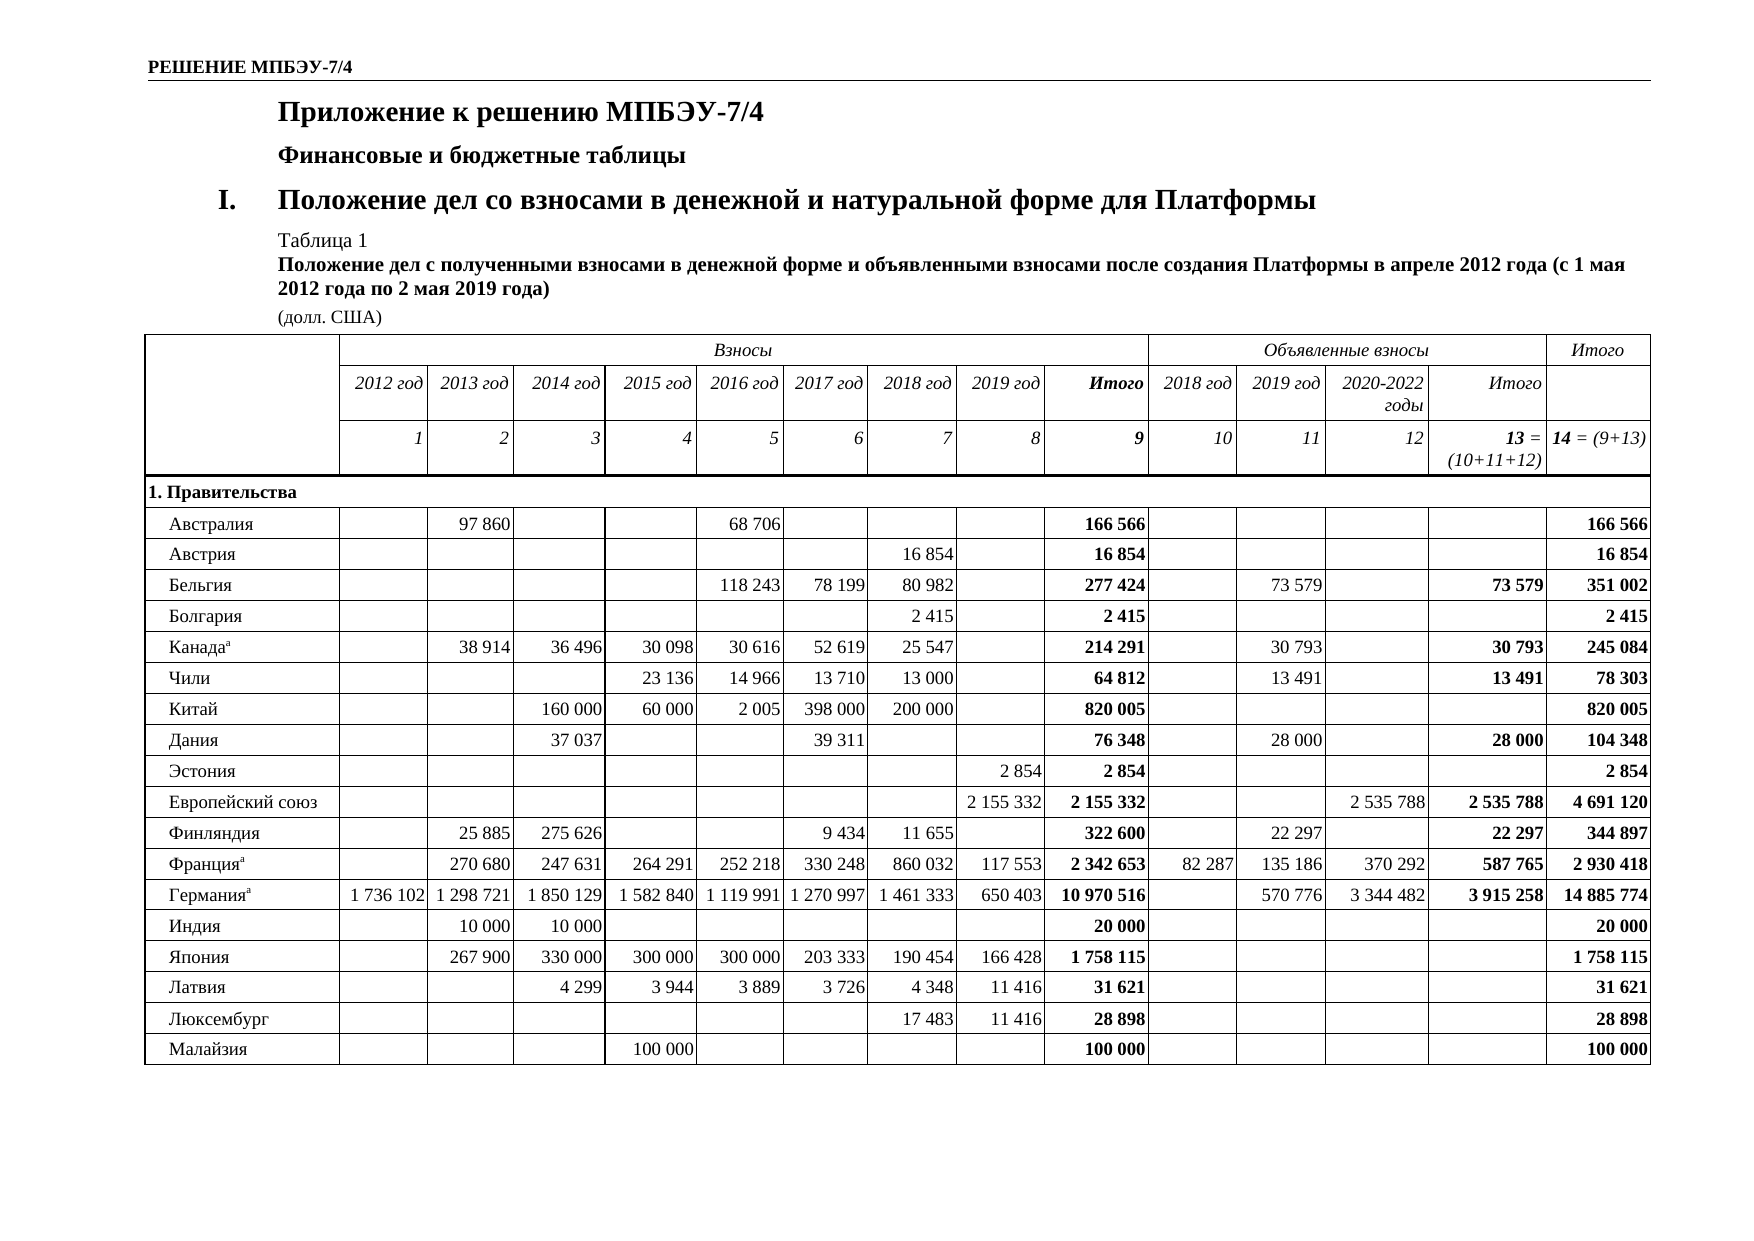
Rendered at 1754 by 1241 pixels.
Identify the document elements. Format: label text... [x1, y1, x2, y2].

table_cell 8 [957, 421, 1044, 474]
table_cell 31 621 [1045, 972, 1148, 1002]
table_cell 1 [340, 421, 427, 474]
table_cell 2 155 332 [1045, 787, 1148, 817]
table_cell [1149, 756, 1236, 786]
table_cell 2 342 653 [1045, 849, 1148, 878]
table_cell 13 710 [784, 663, 867, 693]
table_cell Итого [1429, 366, 1546, 419]
table_cell [514, 539, 604, 569]
table_cell [340, 849, 427, 878]
table_cell [957, 570, 1044, 600]
table_cell [340, 694, 427, 724]
table_cell 16 854 [1547, 539, 1650, 569]
table_cell [868, 756, 956, 786]
table_cell [606, 756, 696, 786]
table_cell 4 348 [868, 972, 956, 1002]
table_cell 3 944 [606, 972, 696, 1002]
table_cell [1326, 972, 1428, 1002]
table_cell [957, 910, 1044, 940]
table_cell [868, 508, 956, 538]
table_cell [1237, 539, 1325, 569]
table_cell 344 897 [1547, 818, 1650, 847]
table_cell Малайзия [146, 1034, 339, 1064]
table_cell [428, 1003, 513, 1033]
table_cell 17 483 [868, 1003, 956, 1033]
table_cell [784, 756, 867, 786]
table_cell 1 736 102 [340, 880, 427, 909]
table_cell [514, 570, 604, 600]
table_cell 3 726 [784, 972, 867, 1002]
table_cell 370 292 [1326, 849, 1428, 878]
table_cell Канадаа [146, 632, 339, 662]
table_cell 2 854 [1547, 756, 1650, 786]
table_cell 64 812 [1045, 663, 1148, 693]
table_cell 200 000 [868, 694, 956, 724]
table_cell [1429, 756, 1546, 786]
table_header Взносы [340, 335, 1148, 365]
table_cell [784, 1034, 867, 1064]
table_cell [340, 818, 427, 847]
table_cell 322 600 [1045, 818, 1148, 847]
table_cell [784, 601, 867, 631]
table_cell 11 [1237, 421, 1325, 474]
table_cell 2 155 332 [957, 787, 1044, 817]
table_cell [606, 725, 696, 755]
table_cell Латвия [146, 972, 339, 1002]
table_cell 1 758 115 [1045, 941, 1148, 971]
table_cell 398 000 [784, 694, 867, 724]
table_cell [514, 1034, 604, 1064]
table_cell [340, 941, 427, 971]
table_cell [1237, 508, 1325, 538]
table_cell [1149, 880, 1236, 909]
table_cell [1149, 632, 1236, 662]
table_cell [428, 663, 513, 693]
table_cell 100 000 [1045, 1034, 1148, 1064]
table_cell 2020-2022 годы [1326, 366, 1428, 419]
table_cell [1149, 818, 1236, 847]
table_cell 2019 год [957, 366, 1044, 419]
table_cell [697, 818, 783, 847]
table_header Объявленные взносы [1149, 335, 1546, 365]
table_cell 1 119 991 [697, 880, 783, 909]
table_cell [340, 601, 427, 631]
table_cell 166 566 [1547, 508, 1650, 538]
table_cell [868, 787, 956, 817]
table_cell [514, 756, 604, 786]
table_cell [340, 787, 427, 817]
table_cell 1 298 721 [428, 880, 513, 909]
table_cell [606, 910, 696, 940]
table_cell 12 [1326, 421, 1428, 474]
table_cell 23 136 [606, 663, 696, 693]
table_cell Чили [146, 663, 339, 693]
table_cell [1149, 663, 1236, 693]
table_cell 587 765 [1429, 849, 1546, 878]
table_cell [428, 725, 513, 755]
table_cell Австрия [146, 539, 339, 569]
table_cell 10 000 [514, 910, 604, 940]
table_cell 1 461 333 [868, 880, 956, 909]
table_cell [1429, 1003, 1546, 1033]
table_cell [784, 1003, 867, 1033]
table_cell [1429, 1034, 1546, 1064]
table_cell [957, 663, 1044, 693]
table_cell [1149, 1034, 1236, 1064]
table_cell [1149, 1003, 1236, 1033]
table_cell 3 344 482 [1326, 880, 1428, 909]
table_cell [1326, 694, 1428, 724]
table_cell 28 000 [1429, 725, 1546, 755]
table_cell 166 566 [1045, 508, 1148, 538]
table_cell [784, 787, 867, 817]
table_cell 80 982 [868, 570, 956, 600]
table_cell 22 297 [1429, 818, 1546, 847]
table_cell [340, 756, 427, 786]
table_cell [340, 910, 427, 940]
table_cell [514, 601, 604, 631]
table_cell 82 287 [1149, 849, 1236, 878]
table_cell [957, 694, 1044, 724]
table_cell [340, 632, 427, 662]
table_cell [957, 632, 1044, 662]
table_cell [1149, 601, 1236, 631]
table_cell [1547, 366, 1650, 419]
table_cell [1429, 941, 1546, 971]
table_cell [868, 910, 956, 940]
table_cell 2015 год [606, 366, 696, 419]
table_cell [1149, 787, 1236, 817]
table_cell [340, 570, 427, 600]
table_cell [1326, 508, 1428, 538]
table_cell 11 655 [868, 818, 956, 847]
table_cell [1326, 570, 1428, 600]
table_cell [1429, 910, 1546, 940]
table_cell 2 854 [957, 756, 1044, 786]
table_cell [868, 1034, 956, 1064]
table_header [146, 335, 339, 474]
table_cell [1149, 539, 1236, 569]
table_cell 73 579 [1237, 570, 1325, 600]
table_cell 2017 год [784, 366, 867, 419]
table_cell 10 [1149, 421, 1236, 474]
table_cell 4 299 [514, 972, 604, 1002]
table_cell [1237, 694, 1325, 724]
table_cell [340, 725, 427, 755]
table_cell [428, 1034, 513, 1064]
table_cell 78 199 [784, 570, 867, 600]
table_cell 31 621 [1547, 972, 1650, 1002]
table_cell 14 885 774 [1547, 880, 1650, 909]
table_cell Германияa [146, 880, 339, 909]
table_cell [606, 508, 696, 538]
table_cell 30 098 [606, 632, 696, 662]
table_cell [340, 663, 427, 693]
table_cell 1. Правительства [146, 477, 1650, 507]
table_cell 3 915 258 [1429, 880, 1546, 909]
table_cell [606, 570, 696, 600]
table_cell [697, 910, 783, 940]
table_cell [514, 508, 604, 538]
text I. Положение дел со взносами в денежной и натуральной форме для Платформы [148, 182, 1621, 215]
table_cell 52 619 [784, 632, 867, 662]
table_cell 570 776 [1237, 880, 1325, 909]
table_cell 13 491 [1237, 663, 1325, 693]
table_cell [1326, 725, 1428, 755]
table_cell 252 218 [697, 849, 783, 878]
table_cell 73 579 [1429, 570, 1546, 600]
table_cell [697, 1034, 783, 1064]
table_cell 3 889 [697, 972, 783, 1002]
text Финансовые и бюджетные таблицы [278, 141, 1651, 169]
table_cell 100 000 [606, 1034, 696, 1064]
table_cell Бельгия [146, 570, 339, 600]
table_cell [957, 508, 1044, 538]
table_cell Европейский союз [146, 787, 339, 817]
table_cell [1326, 539, 1428, 569]
table_cell [340, 508, 427, 538]
table_cell 2 535 788 [1429, 787, 1546, 817]
table_cell Китай [146, 694, 339, 724]
table_cell Итого [1045, 366, 1148, 419]
table_cell [697, 1003, 783, 1033]
table_cell 2018 год [868, 366, 956, 419]
table_cell [1326, 663, 1428, 693]
text Приложение к решению МПБЭУ-7/4 [278, 94, 1651, 128]
table_cell 190 454 [868, 941, 956, 971]
table_cell [784, 508, 867, 538]
table_cell 16 854 [1045, 539, 1148, 569]
table_cell 9 434 [784, 818, 867, 847]
table_cell 4 [606, 421, 696, 474]
table_cell [428, 972, 513, 1002]
table_cell 28 898 [1045, 1003, 1148, 1033]
table_cell 20 000 [1045, 910, 1148, 940]
table_cell [697, 539, 783, 569]
table_cell 1 270 997 [784, 880, 867, 909]
table_cell 214 291 [1045, 632, 1148, 662]
table_cell 2013 год [428, 366, 513, 419]
table_cell [340, 1034, 427, 1064]
table_cell 270 680 [428, 849, 513, 878]
table_cell 2016 год [697, 366, 783, 419]
table_cell 97 860 [428, 508, 513, 538]
table_cell [697, 725, 783, 755]
table_cell 7 [868, 421, 956, 474]
table_header Итого [1547, 335, 1650, 365]
table_cell 25 547 [868, 632, 956, 662]
table_cell [606, 1003, 696, 1033]
table_cell 14 = (9+13) [1547, 421, 1650, 474]
table_cell 30 793 [1429, 632, 1546, 662]
table_cell [1326, 632, 1428, 662]
table_cell Индия [146, 910, 339, 940]
table_cell 2 415 [868, 601, 956, 631]
table_cell 351 002 [1547, 570, 1650, 600]
table_cell [340, 539, 427, 569]
table_cell 20 000 [1547, 910, 1650, 940]
table_cell 300 000 [606, 941, 696, 971]
table_cell [1149, 570, 1236, 600]
table_cell 135 186 [1237, 849, 1325, 878]
table_cell 247 631 [514, 849, 604, 878]
table_cell 2 415 [1547, 601, 1650, 631]
table_cell [1326, 818, 1428, 847]
table_cell 30 616 [697, 632, 783, 662]
table_cell [606, 787, 696, 817]
table_cell [1149, 941, 1236, 971]
table_cell 2 535 788 [1326, 787, 1428, 817]
text Таблица 1 [278, 228, 1651, 252]
table_cell 78 303 [1547, 663, 1650, 693]
table_cell [957, 539, 1044, 569]
table_cell 277 424 [1045, 570, 1148, 600]
table_cell 2012 год [340, 366, 427, 419]
table_cell 4 691 120 [1547, 787, 1650, 817]
table_cell Болгария [146, 601, 339, 631]
table_cell [340, 1003, 427, 1033]
table_cell [1149, 725, 1236, 755]
table_cell 245 084 [1547, 632, 1650, 662]
table_cell [606, 539, 696, 569]
table_cell Францияa [146, 849, 339, 878]
table_cell [957, 725, 1044, 755]
table_cell Люксембург [146, 1003, 339, 1033]
table_cell Финляндия [146, 818, 339, 847]
table_cell 820 005 [1547, 694, 1650, 724]
table_cell [428, 694, 513, 724]
table_cell [1237, 972, 1325, 1002]
table_cell 22 297 [1237, 818, 1325, 847]
table_cell [1237, 1034, 1325, 1064]
table_cell 117 553 [957, 849, 1044, 878]
text Положение дел с полученными взносами в денежной форме и объявленными взносами после создания Платформы в апреле 2012 года (с 1 мая 2012 года по 2 мая 2019 года) [278, 252, 1651, 300]
table_cell 39 311 [784, 725, 867, 755]
table_cell 6 [784, 421, 867, 474]
table_cell 1 850 129 [514, 880, 604, 909]
table_cell [697, 787, 783, 817]
table_cell 2 [428, 421, 513, 474]
table_cell 13 491 [1429, 663, 1546, 693]
table_cell [1237, 1003, 1325, 1033]
table_cell [606, 818, 696, 847]
table_cell 37 037 [514, 725, 604, 755]
table_cell [514, 1003, 604, 1033]
table_cell 650 403 [957, 880, 1044, 909]
table_cell 104 348 [1547, 725, 1650, 755]
table_cell 13 = (10+11+12) [1429, 421, 1546, 474]
table_cell [428, 539, 513, 569]
table_cell 1 582 840 [606, 880, 696, 909]
table_cell 30 793 [1237, 632, 1325, 662]
table_cell Дания [146, 725, 339, 755]
table_cell [784, 539, 867, 569]
table_cell [606, 601, 696, 631]
table_cell [428, 787, 513, 817]
table_cell 76 348 [1045, 725, 1148, 755]
table_cell 820 005 [1045, 694, 1148, 724]
table_cell [428, 756, 513, 786]
table_cell [957, 1034, 1044, 1064]
table_cell [697, 601, 783, 631]
table_cell 203 333 [784, 941, 867, 971]
table_cell Япония [146, 941, 339, 971]
table_cell [1429, 539, 1546, 569]
table_cell 264 291 [606, 849, 696, 878]
table_cell 68 706 [697, 508, 783, 538]
table_cell [340, 972, 427, 1002]
table_cell [1326, 910, 1428, 940]
table_cell [1237, 910, 1325, 940]
table_cell 2 005 [697, 694, 783, 724]
table_cell 13 000 [868, 663, 956, 693]
table_cell 2 415 [1045, 601, 1148, 631]
table_cell [1149, 694, 1236, 724]
table_cell 16 854 [868, 539, 956, 569]
table_cell [1149, 910, 1236, 940]
table_cell 14 966 [697, 663, 783, 693]
table_cell 300 000 [697, 941, 783, 971]
table_cell Австралия [146, 508, 339, 538]
table_cell [1149, 972, 1236, 1002]
table_cell [1429, 508, 1546, 538]
table_cell [784, 910, 867, 940]
table_cell 166 428 [957, 941, 1044, 971]
table_cell [868, 725, 956, 755]
table_cell 28 000 [1237, 725, 1325, 755]
table_cell Эстония [146, 756, 339, 786]
table_cell 330 000 [514, 941, 604, 971]
table_cell [957, 818, 1044, 847]
table_cell [1326, 1003, 1428, 1033]
table_cell [514, 663, 604, 693]
table_cell 9 [1045, 421, 1148, 474]
table_cell 2018 год [1149, 366, 1236, 419]
table_cell [1326, 941, 1428, 971]
table_cell 2019 год [1237, 366, 1325, 419]
table_cell 10 970 516 [1045, 880, 1148, 909]
table_cell [514, 787, 604, 817]
table_cell 860 032 [868, 849, 956, 878]
table_cell [1326, 756, 1428, 786]
text (долл. США) [278, 306, 1651, 328]
table_cell [428, 601, 513, 631]
table_cell [428, 570, 513, 600]
table_cell 5 [697, 421, 783, 474]
table_cell 2 854 [1045, 756, 1148, 786]
table_cell 3 [514, 421, 604, 474]
table_cell 2 930 418 [1547, 849, 1650, 878]
table_cell [697, 756, 783, 786]
table_cell 330 248 [784, 849, 867, 878]
table_cell 160 000 [514, 694, 604, 724]
table_cell 38 914 [428, 632, 513, 662]
table_cell 36 496 [514, 632, 604, 662]
table_cell [957, 601, 1044, 631]
table_cell 10 000 [428, 910, 513, 940]
table_cell [1237, 756, 1325, 786]
table_cell 28 898 [1547, 1003, 1650, 1033]
table_cell [1429, 972, 1546, 1002]
table_cell 1 758 115 [1547, 941, 1650, 971]
table_cell [1326, 601, 1428, 631]
table_cell 118 243 [697, 570, 783, 600]
table_cell 267 900 [428, 941, 513, 971]
table_cell [1429, 694, 1546, 724]
table_cell [1237, 941, 1325, 971]
table_cell 275 626 [514, 818, 604, 847]
table_cell [1237, 601, 1325, 631]
table_cell 60 000 [606, 694, 696, 724]
table_cell 25 885 [428, 818, 513, 847]
table_cell [1149, 508, 1236, 538]
table_cell [1429, 601, 1546, 631]
table_cell [1326, 1034, 1428, 1064]
table_cell 2014 год [514, 366, 604, 419]
table_cell 11 416 [957, 1003, 1044, 1033]
table_cell 11 416 [957, 972, 1044, 1002]
table_cell [1237, 787, 1325, 817]
table_cell 100 000 [1547, 1034, 1650, 1064]
